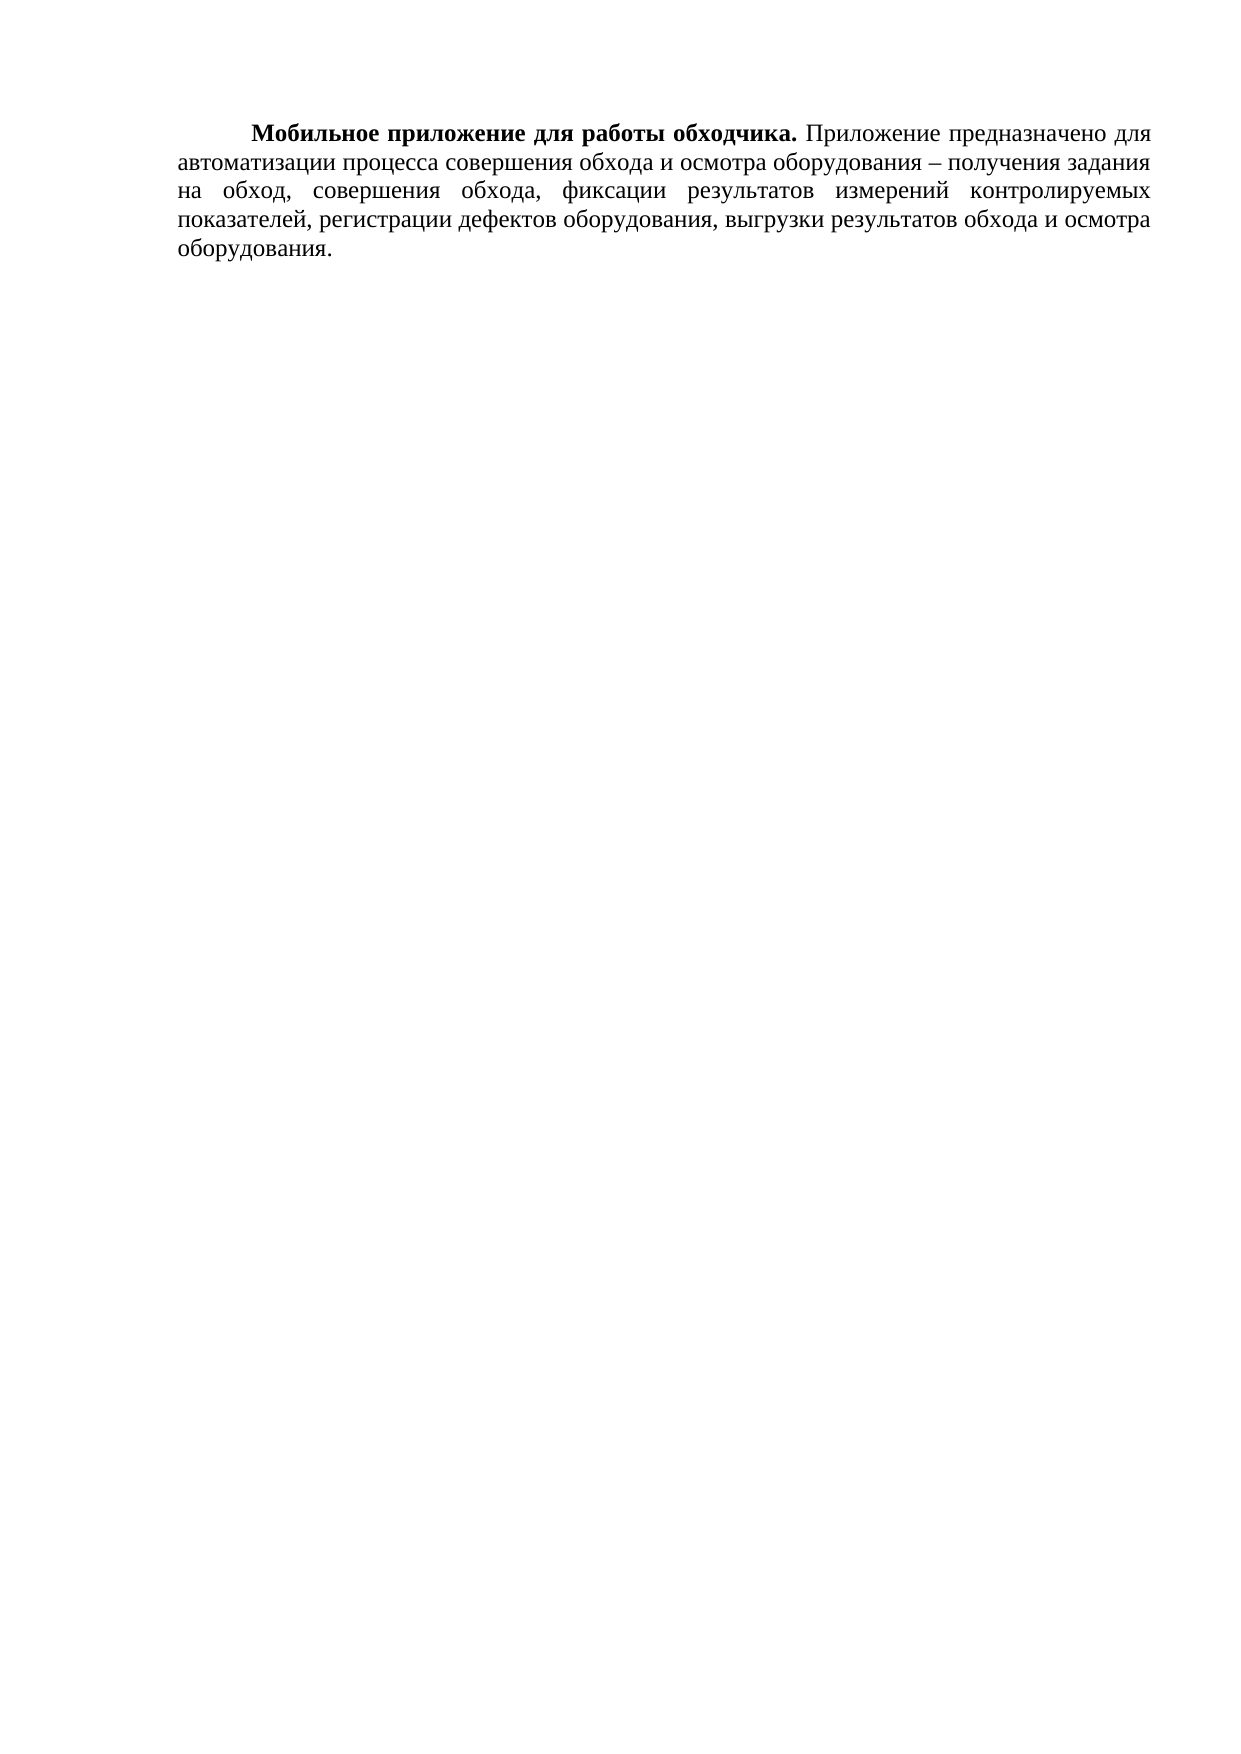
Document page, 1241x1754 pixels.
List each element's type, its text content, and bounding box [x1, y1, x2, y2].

text Мобильное приложение для работы обходчика. Приложение предназначено для автоматизации процесса совершения обхода и осмотра оборудования – получения задания на обход, совершения обхода, фиксации результатов измерений контролируемых показателей, регистрации дефектов оборудования, выгрузки результатов обхода и осмотра оборудования. [177, 118, 1152, 262]
